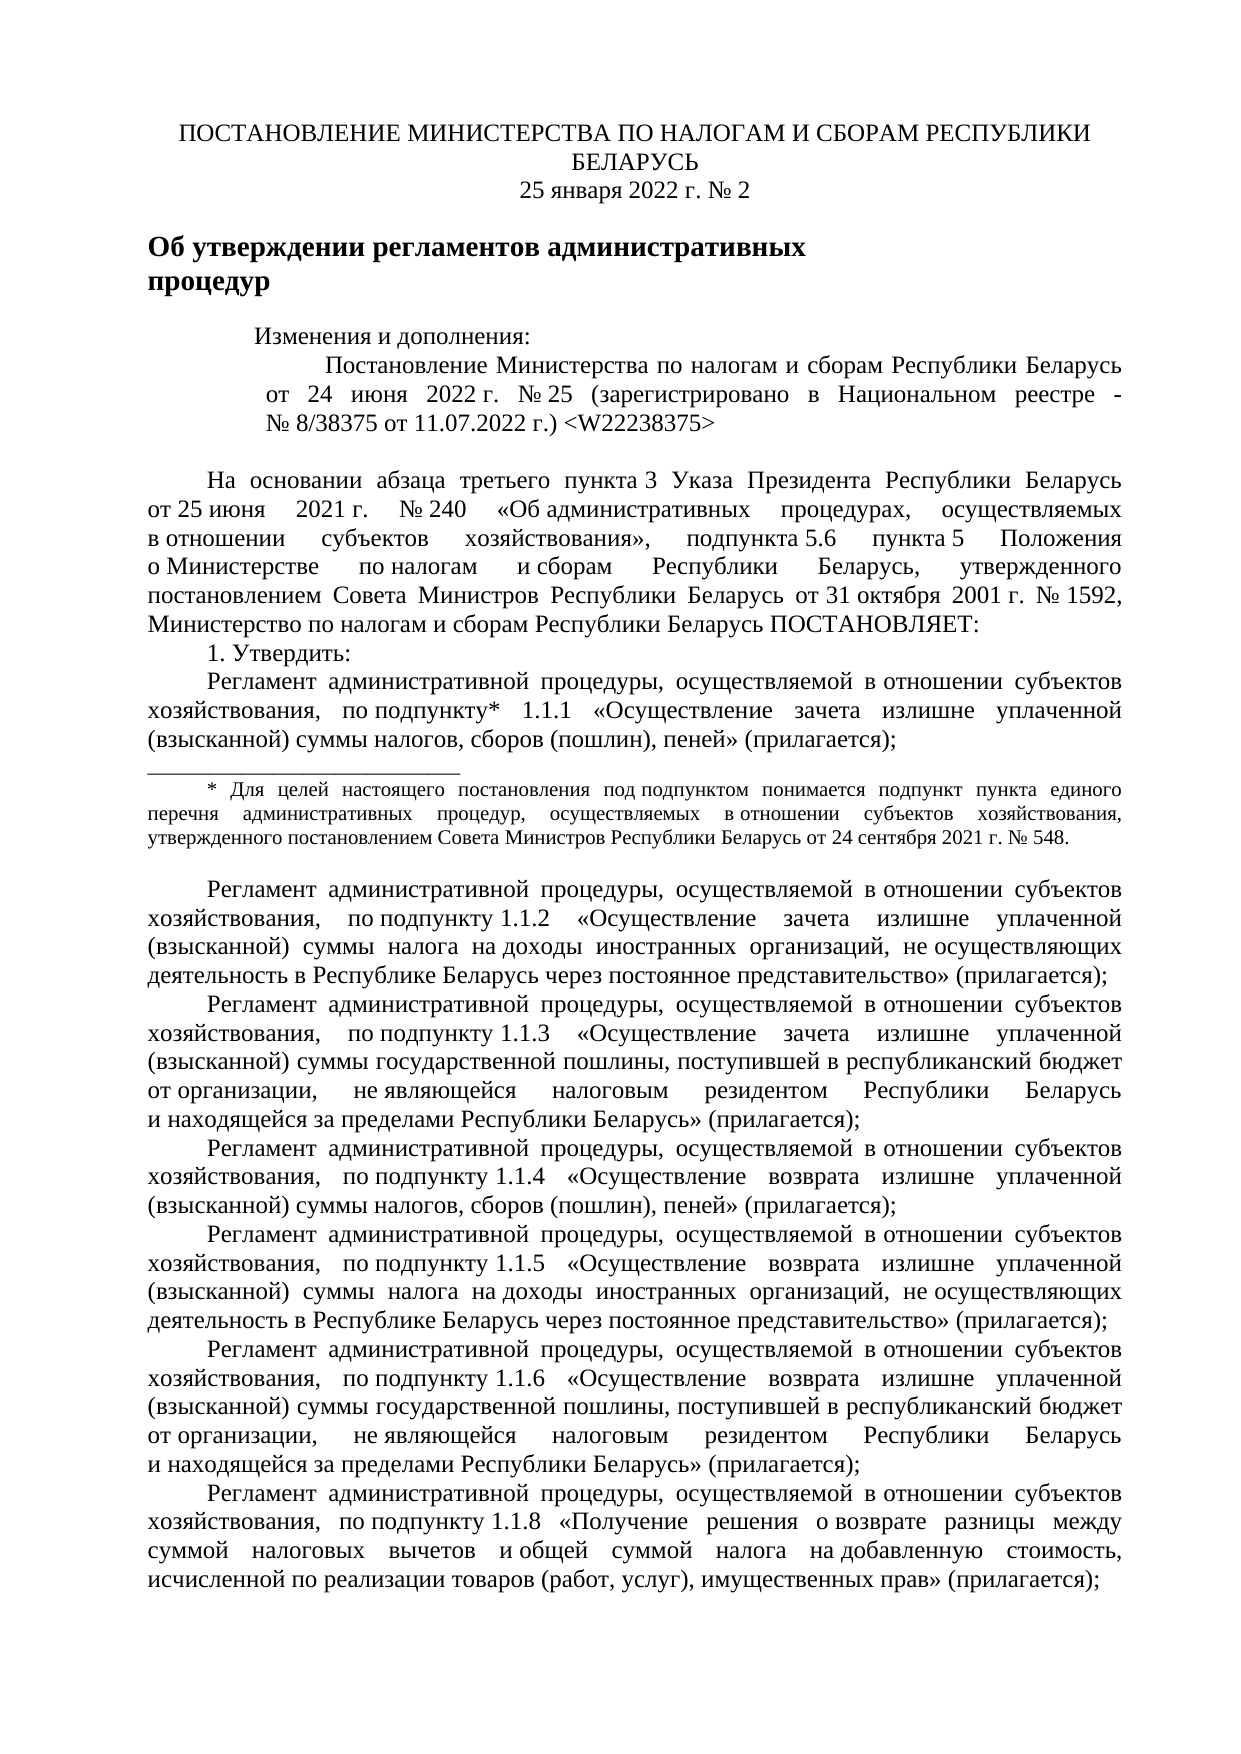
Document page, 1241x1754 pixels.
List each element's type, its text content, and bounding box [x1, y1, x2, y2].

title Об утверждении регламентов административных процедур [147, 229, 886, 296]
text Регламент административной процедуры, осуществляемой в отношении субъектов хозяйствования, по подпункту 1.1.2 «Осуществление зачета излишне уплаченной (взысканной) суммы налога на доходы иностранных организаций, не осуществляющих деятельность в Республике Беларусь через постоянное представительство» (прилагается); [147, 874, 1122, 989]
text На основании абзаца третьего пункта 3 Указа Президента Республики Беларусь от 25 июня 2021 г. № 240 «Об административных процедурах, осуществляемых в отношении субъектов хозяйствования», подпункта 5.6 пункта 5 Положения о Министерстве по налогам и сборам Республики Беларусь, утвержденного постановлением Совета Министров Республики Беларусь от 31 октября 2001 г. № 1592, Министерство по налогам и сборам Республики Беларусь ПОСТАНОВЛЯЕТ: [147, 465, 1122, 638]
text ПОСТАНОВЛЕНИЕ МИНИСТЕРСТВА ПО НАЛОГАМ И СБОРАМ РЕСПУБЛИКИ БЕЛАРУСЬ [147, 118, 1122, 176]
text Регламент административной процедуры, осуществляемой в отношении субъектов хозяйствования, по подпункту 1.1.4 «Осуществление возврата излишне уплаченной (взысканной) суммы налогов, сборов (пошлин), пеней» (прилагается); [147, 1133, 1122, 1219]
text 1. Утвердить: [147, 638, 1122, 666]
text Изменения и дополнения: [254, 321, 1122, 350]
text Регламент административной процедуры, осуществляемой в отношении субъектов хозяйствования, по подпункту 1.1.5 «Осуществление возврата излишне уплаченной (взысканной) суммы налога на доходы иностранных организаций, не осуществляющих деятельность в Республике Беларусь через постоянное представительство» (прилагается); [147, 1219, 1122, 1334]
text Регламент административной процедуры, осуществляемой в отношении субъектов хозяйствования, по подпункту 1.1.8 «Получение решения о возврате разницы между суммой налоговых вычетов и общей суммой налога на добавленную стоимость, исчисленной по реализации товаров (работ, услуг), имущественных прав» (прилагается); [147, 1478, 1122, 1593]
text Регламент административной процедуры, осуществляемой в отношении субъектов хозяйствования, по подпункту 1.1.6 «Осуществление возврата излишне уплаченной (взысканной) суммы государственной пошлины, поступившей в республиканский бюджет от организации, не являющейся налоговым резидентом Республики Беларусь и находящейся за пределами Республики Беларусь» (прилагается); [147, 1334, 1122, 1478]
text ______________________________ [147, 753, 1122, 777]
text Постановление Министерства по налогам и сборам Республики Беларусь от 24 июня 2022 г. № 25 (зарегистрировано в Национальном реестре - № 8/38375 от 11.07.2022 г.) <W22238375> [266, 350, 1122, 436]
text * Для целей настоящего постановления под подпунктом понимается подпункт пункта единого перечня административных процедур, осуществляемых в отношении субъектов хозяйствования, утвержденного постановлением Совета Министров Республики Беларусь от 24 сентября 2021 г. № 548. [147, 777, 1122, 849]
text Регламент административной процедуры, осуществляемой в отношении субъектов хозяйствования, по подпункту* 1.1.1 «Осуществление зачета излишне уплаченной (взысканной) суммы налогов, сборов (пошлин), пеней» (прилагается); [147, 666, 1122, 753]
text Регламент административной процедуры, осуществляемой в отношении субъектов хозяйствования, по подпункту 1.1.3 «Осуществление зачета излишне уплаченной (взысканной) суммы государственной пошлины, поступившей в республиканский бюджет от организации, не являющейся налоговым резидентом Республики Беларусь и находящейся за пределами Республики Беларусь» (прилагается); [147, 989, 1122, 1133]
text 25 января 2022 г. № 2 [147, 176, 1122, 204]
